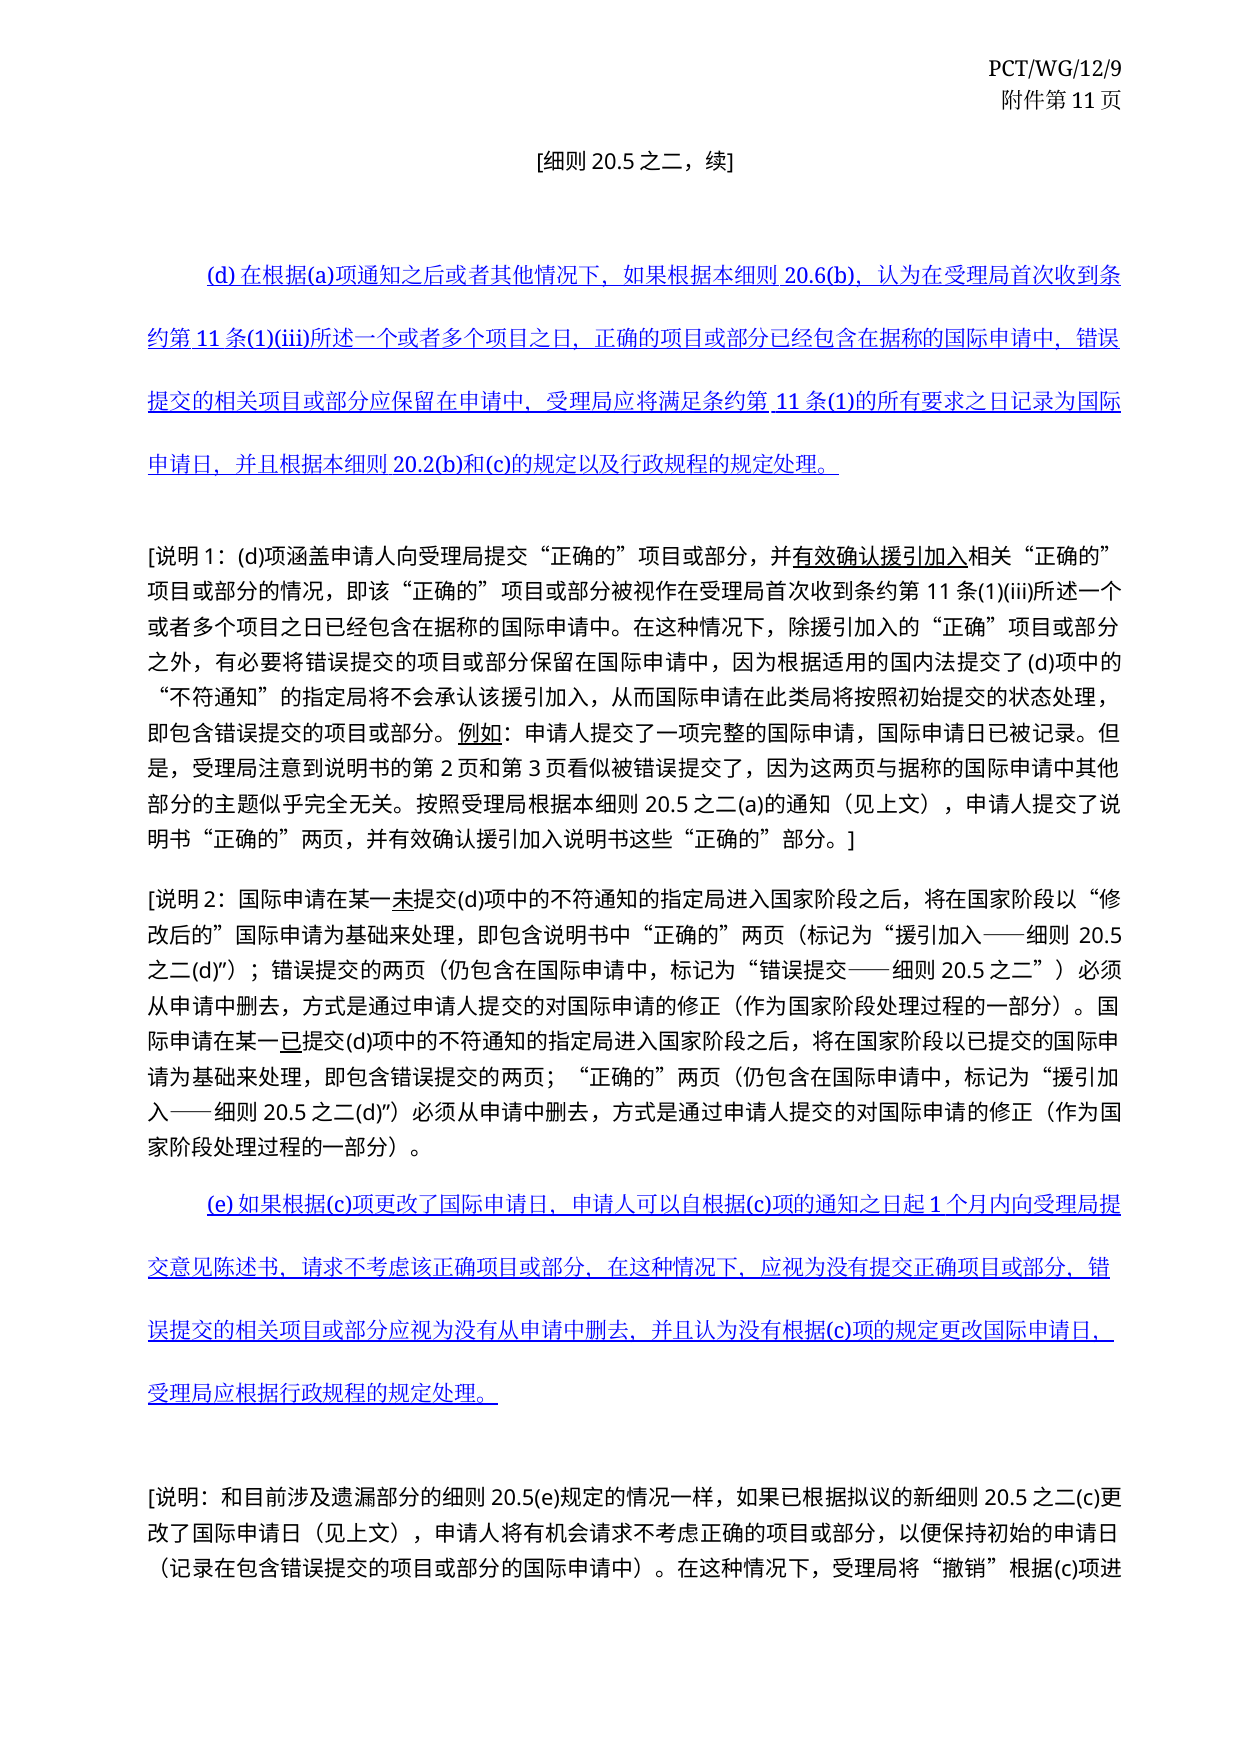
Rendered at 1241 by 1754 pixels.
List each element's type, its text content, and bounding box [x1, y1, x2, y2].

text [说明2：国际申请在某一未提交(d)项中的不符通知的指定局进入国家阶段之后，将在国家阶段以“修改后的”国际申请为基础来处理，即包含说明书中“正确的”两页（标记为“援引加入——细则20.5之二(d)”）；错误提交的两页（仍包含在国际申请中，标记为“错误提交——细则20.5之二”）必须从申请中删去，方式是通过申请人提交的对国际申请的修正（作为国家阶段处理过程的一部分）。国际申请在某一已提交(d)项中的不符通知的指定局进入国家阶段之后，将在国家阶段以已提交的国际申请为基础来处理，即包含错误提交的两页；“正确的”两页（仍包含在国际申请中，标记为“援引加入——细则20.5之二(d)”）必须从申请中删去，方式是通过申请人提交的对国际申请的修正（作为国家阶段处理过程的一部分）。 [148, 879, 1122, 1162]
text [148, 1476, 1122, 1583]
text (e) 如果根据(c)项更改了国际申请日，申请人可以自根据(c)项的通知之日起1个月内向受理局提交意见陈述书，请求不考虑该正确项目或部分，在这种情况下，应视为没有提交正确项目或部分，错误提交的相关项目或部分应视为没有从申请中删去，并且认为没有根据(c)项的规定更改国际申请日，受理局应根据行政规程的规定处理。 [148, 1187, 1122, 1407]
text [说明1：(d)项涵盖申请人向受理局提交“正确的”项目或部分，并有效确认援引加入相关“正确的”项目或部分的情况，即该“正确的”项目或部分被视作在受理局首次收到条约第11条(1)(iii)所述一个或者多个项目之日已经包含在据称的国际申请中。在这种情况下，除援引加入的“正确”项目或部分之外，有必要将错误提交的项目或部分保留在国际申请中，因为根据适用的国内法提交了(d)项中的“不符通知”的指定局将不会承认该援引加入，从而国际申请在此类局将按照初始提交的状态处理，即包含错误提交的项目或部分。例如：申请人提交了一项完整的国际申请，国际申请日已被记录。但是，受理局注意到说明书的第2页和第3页看似被错误提交了，因为这两页与据称的国际申请中其他部分的主题似乎完全无关。按照受理局根据本细则20.5之二(a)的通知（见上文），申请人提交了说明书“正确的”两页，并有效确认援引加入说明书这些“正确的”部分。] [148, 535, 1122, 854]
text [细则20.5之二，续] [148, 144, 1122, 176]
text (d) 在根据(a)项通知之后或者其他情况下，如果根据本细则20.6(b)，认为在受理局首次收到条约第11条(1)(iii)所述一个或者多个项目之日，正确的项目或部分已经包含在据称的国际申请中，错误提交的相关项目或部分应保留在申请中，受理局应将满足条约第11条(1)的所有要求之日记录为国际申请日，并且根据本细则20.2(b)和(c)的规定以及行政规程的规定处理。 [148, 258, 1122, 478]
